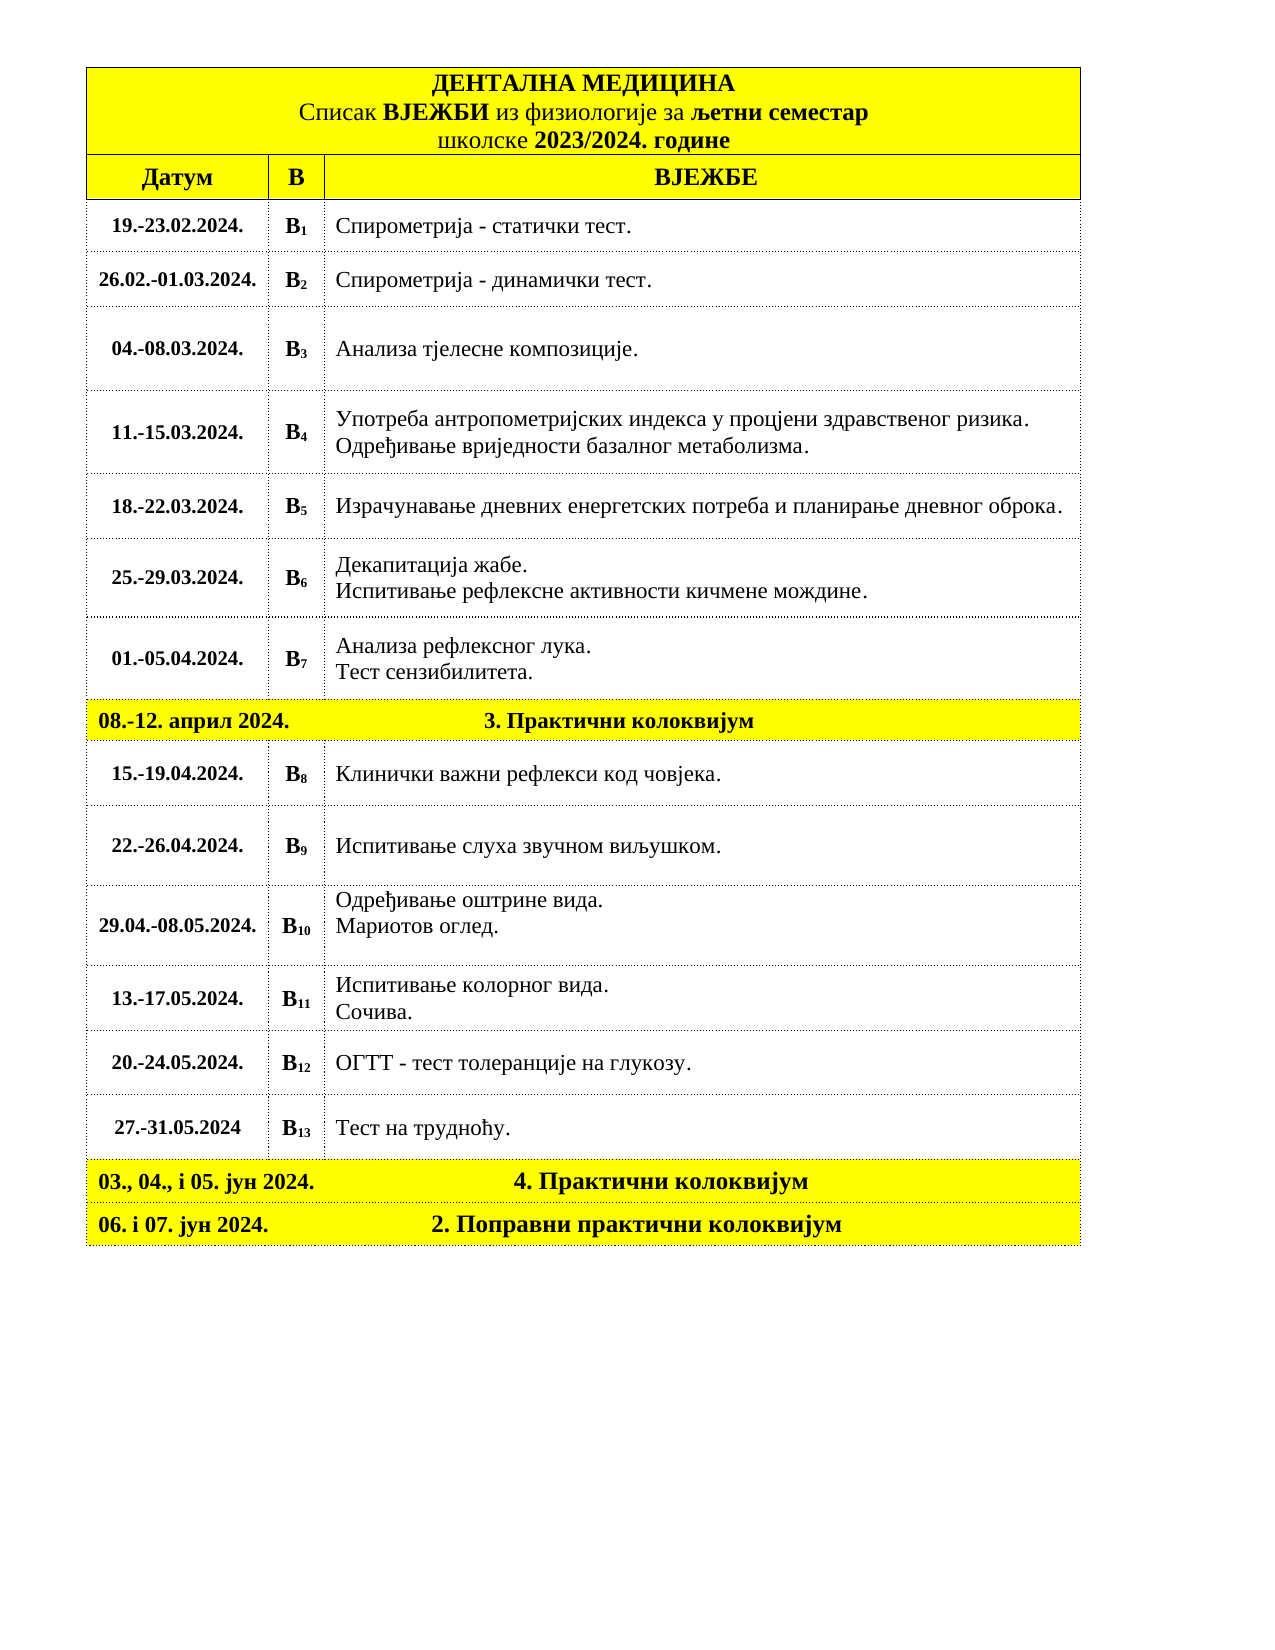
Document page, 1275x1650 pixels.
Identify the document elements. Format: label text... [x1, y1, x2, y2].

table_header ДЕНТАЛНА МЕДИЦИНА Списак ВЈЕЖБИ из физиологије за љетни семестар школске 2023/2024. године [87, 68, 1080, 154]
table_cell B1 [268, 200, 324, 251]
table_cell В6 [268, 538, 324, 616]
table_cell В3 [268, 306, 324, 389]
table_cell В12 [268, 1030, 324, 1094]
table_cell Клинички важни рефлекси код човјека. [324, 740, 1080, 805]
table_cell Датум [87, 155, 268, 198]
table_cell 26.02.-01.03.2024. [87, 251, 268, 306]
table_cell 29.04.-08.05.2024. [87, 885, 268, 965]
table_cell В9 [268, 805, 324, 885]
table_cell Спирометрија - динамички тест. [324, 251, 1080, 306]
table_cell 27.-31.05.2024 [87, 1094, 268, 1159]
table_cell 13.-17.05.2024. [87, 965, 268, 1029]
table_cell 22.-26.04.2024. [87, 805, 268, 885]
table_cell B2 [268, 251, 324, 306]
table_cell 04.-08.03.2024. [87, 306, 268, 389]
table_cell 08.-12. април 2024. 3. Практични колоквијум [87, 699, 1080, 740]
table_cell В [269, 155, 324, 198]
table_cell Анализа рефлексног лука. Тест сензибилитета. [324, 616, 1080, 699]
table_cell 11.-15.03.2024. [87, 390, 268, 473]
table_cell Израчунавање дневних енергетских потреба и планирање дневног оброка. [324, 473, 1080, 537]
table_cell 06. i 07. јун 2024. 2. Поправни практични колоквијум [87, 1202, 1080, 1245]
table_cell Декапитација жабе. Испитивање рефлексне активности кичмене мождине. [324, 538, 1080, 616]
table_cell ВЈЕЖБЕ [325, 155, 1080, 198]
table_cell Употреба антропометријских индекса у процјени здравственог ризика. Одређивање вриједности базалног метаболизма. [324, 390, 1080, 473]
table_cell 03., 04., i 05. јун 2024. 4. Практични колоквијум [87, 1159, 1080, 1202]
table_cell 15.-19.04.2024. [87, 740, 268, 805]
table_cell В13 [268, 1094, 324, 1159]
table_cell 01.-05.04.2024. [87, 616, 268, 699]
table_cell В7 [268, 616, 324, 699]
table_cell Испитивање слуха звучном виљушком. [324, 805, 1080, 885]
table_cell 25.-29.03.2024. [87, 538, 268, 616]
table_cell В5 [268, 473, 324, 537]
table_cell ОГТТ - тест толеранције на глукозу. [324, 1030, 1080, 1094]
table_cell Испитивање колорног вида. Сочива. [324, 965, 1080, 1029]
table_cell Одређивање оштрине вида. Мариотов оглед. [324, 885, 1080, 965]
table_cell 19.-23.02.2024. [87, 200, 268, 251]
table_cell Спирометрија - статички тест. [324, 200, 1080, 251]
table_cell В8 [268, 740, 324, 805]
table_cell 18.-22.03.2024. [87, 473, 268, 537]
table_cell 20.-24.05.2024. [87, 1030, 268, 1094]
table_cell Тест на трудноћу. [324, 1094, 1080, 1159]
table_cell В10 [268, 885, 324, 965]
table_cell В4 [268, 390, 324, 473]
table_cell В11 [268, 965, 324, 1029]
table_cell Анализа тјелесне композиције. [324, 306, 1080, 389]
